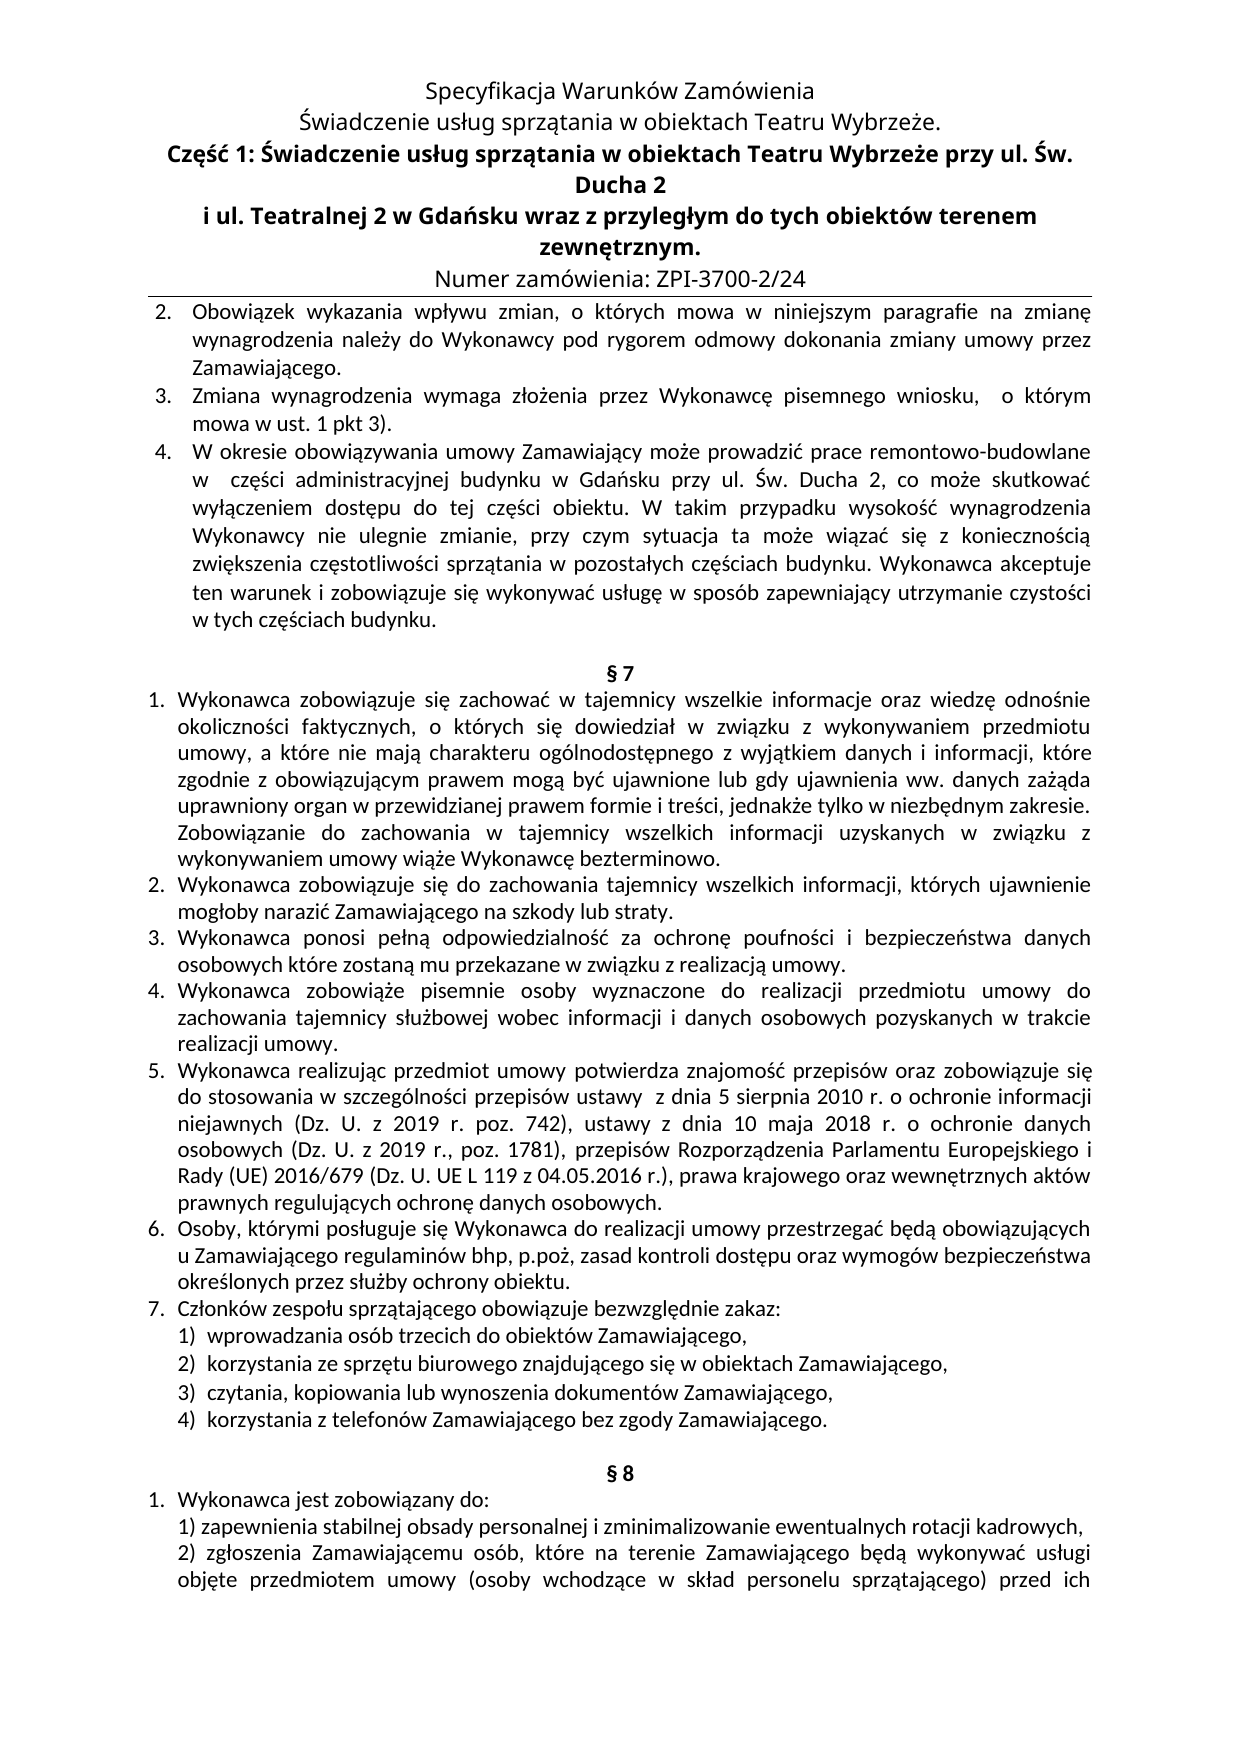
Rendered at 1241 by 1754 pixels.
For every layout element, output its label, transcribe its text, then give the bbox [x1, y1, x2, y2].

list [177, 1539, 1092, 1592]
list czytania, kopiowania lub wynoszenia dokumentów Zamawiającego, [177, 1378, 1092, 1406]
list Osoby, którymi posługuje się Wykonawca do realizacji umowy przestrzegać będą obowiązujących u Zamawiającego regulaminów bhp, p.poż, zasad kontroli dostępu oraz wymogów bezpieczeństwa określonych przez służby ochrony obiektu. [148, 1216, 1092, 1295]
list 1) zapewnienia stabilnej obsady personalnej i zminimalizowanie ewentualnych rotacji kadrowych, [177, 1513, 1092, 1539]
list Wykonawca jest zobowiązany do: [148, 1487, 1092, 1513]
list Członków zespołu sprzątającego obowiązuje bezwzględnie zakaz: [148, 1295, 1092, 1322]
list W okresie obowiązywania umowy Zamawiający może prowadzić prace remontowo-budowlane w części administracyjnej budynku w Gdańsku przy ul. Św. Ducha 2, co może skutkować wyłączeniem dostępu do tej części obiektu. W takim przypadku wysokość wynagrodzenia Wykonawcy nie ulegnie zmianie, przy czym sytuacja ta może wiązać się z koniecznością zwiększenia częstotliwości sprzątania w pozostałych częściach budynku. Wykonawca akceptuje ten warunek i zobowiązuje się wykonywać usługę w sposób zapewniający utrzymanie czystości w tych częściach budynku. [154, 437, 1092, 634]
text § 8 [148, 1460, 1092, 1487]
list Wykonawca zobowiązuje się zachować w tajemnicy wszelkie informacje oraz wiedzę odnośnie okoliczności faktycznych, o których się dowiedział w związku z wykonywaniem przedmiotu umowy, a które nie mają charakteru ogólnodostępnego z wyjątkiem danych i informacji, które zgodnie z obowiązującym prawem mogą być ujawnione lub gdy ujawnienia ww. danych zażąda uprawniony organ w przewidzianej prawem formie i treści, jednakże tylko w niezbędnym zakresie. Zobowiązanie do zachowania w tajemnicy wszelkich informacji uzyskanych w związku z wykonywaniem umowy wiąże Wykonawcę bezterminowo. [148, 687, 1092, 872]
list korzystania ze sprzętu biurowego znajdującego się w obiektach Zamawiającego, [177, 1349, 1092, 1378]
list Wykonawca ponosi pełną odpowiedzialność za ochronę poufności i bezpieczeństwa danych osobowych które zostaną mu przekazane w związku z realizacją umowy. [148, 925, 1092, 978]
text § 7 [148, 660, 1092, 687]
list korzystania z telefonów Zamawiającego bez zgody Zamawiającego. [177, 1406, 1092, 1434]
list Wykonawca zobowiąże pisemnie osoby wyznaczone do realizacji przedmiotu umowy do zachowania tajemnicy służbowej wobec informacji i danych osobowych pozyskanych w trakcie realizacji umowy. [148, 978, 1092, 1057]
list Wykonawca zobowiązuje się do zachowania tajemnicy wszelkich informacji, których ujawnienie mogłoby narazić Zamawiającego na szkody lub straty. [148, 872, 1092, 925]
list wprowadzania osób trzecich do obiektów Zamawiającego, [177, 1322, 1092, 1349]
list Wykonawca realizując przedmiot umowy potwierdza znajomość przepisów oraz zobowiązuje się do stosowania w szczególności przepisów ustawy z dnia 5 sierpnia 2010 r. o ochronie informacji niejawnych (Dz. U. z 2019 r. poz. 742), ustawy z dnia 10 maja 2018 r. o ochronie danych osobowych (Dz. U. z 2019 r., poz. 1781), przepisów Rozporządzenia Parlamentu Europejskiego i Rady (UE) 2016/679 (Dz. U. UE L 119 z 04.05.2016 r.), prawa krajowego oraz wewnętrznych aktów prawnych regulujących ochronę danych osobowych. [148, 1057, 1092, 1216]
list Zmiana wynagrodzenia wymaga złożenia przez Wykonawcę pisemnego wniosku, o którym mowa w ust. 1 pkt 3). [154, 381, 1092, 437]
list Obowiązek wykazania wpływu zmian, o których mowa w niniejszym paragrafie na zmianę wynagrodzenia należy do Wykonawcy pod rygorem odmowy dokonania zmiany umowy przez Zamawiającego. [154, 297, 1092, 381]
